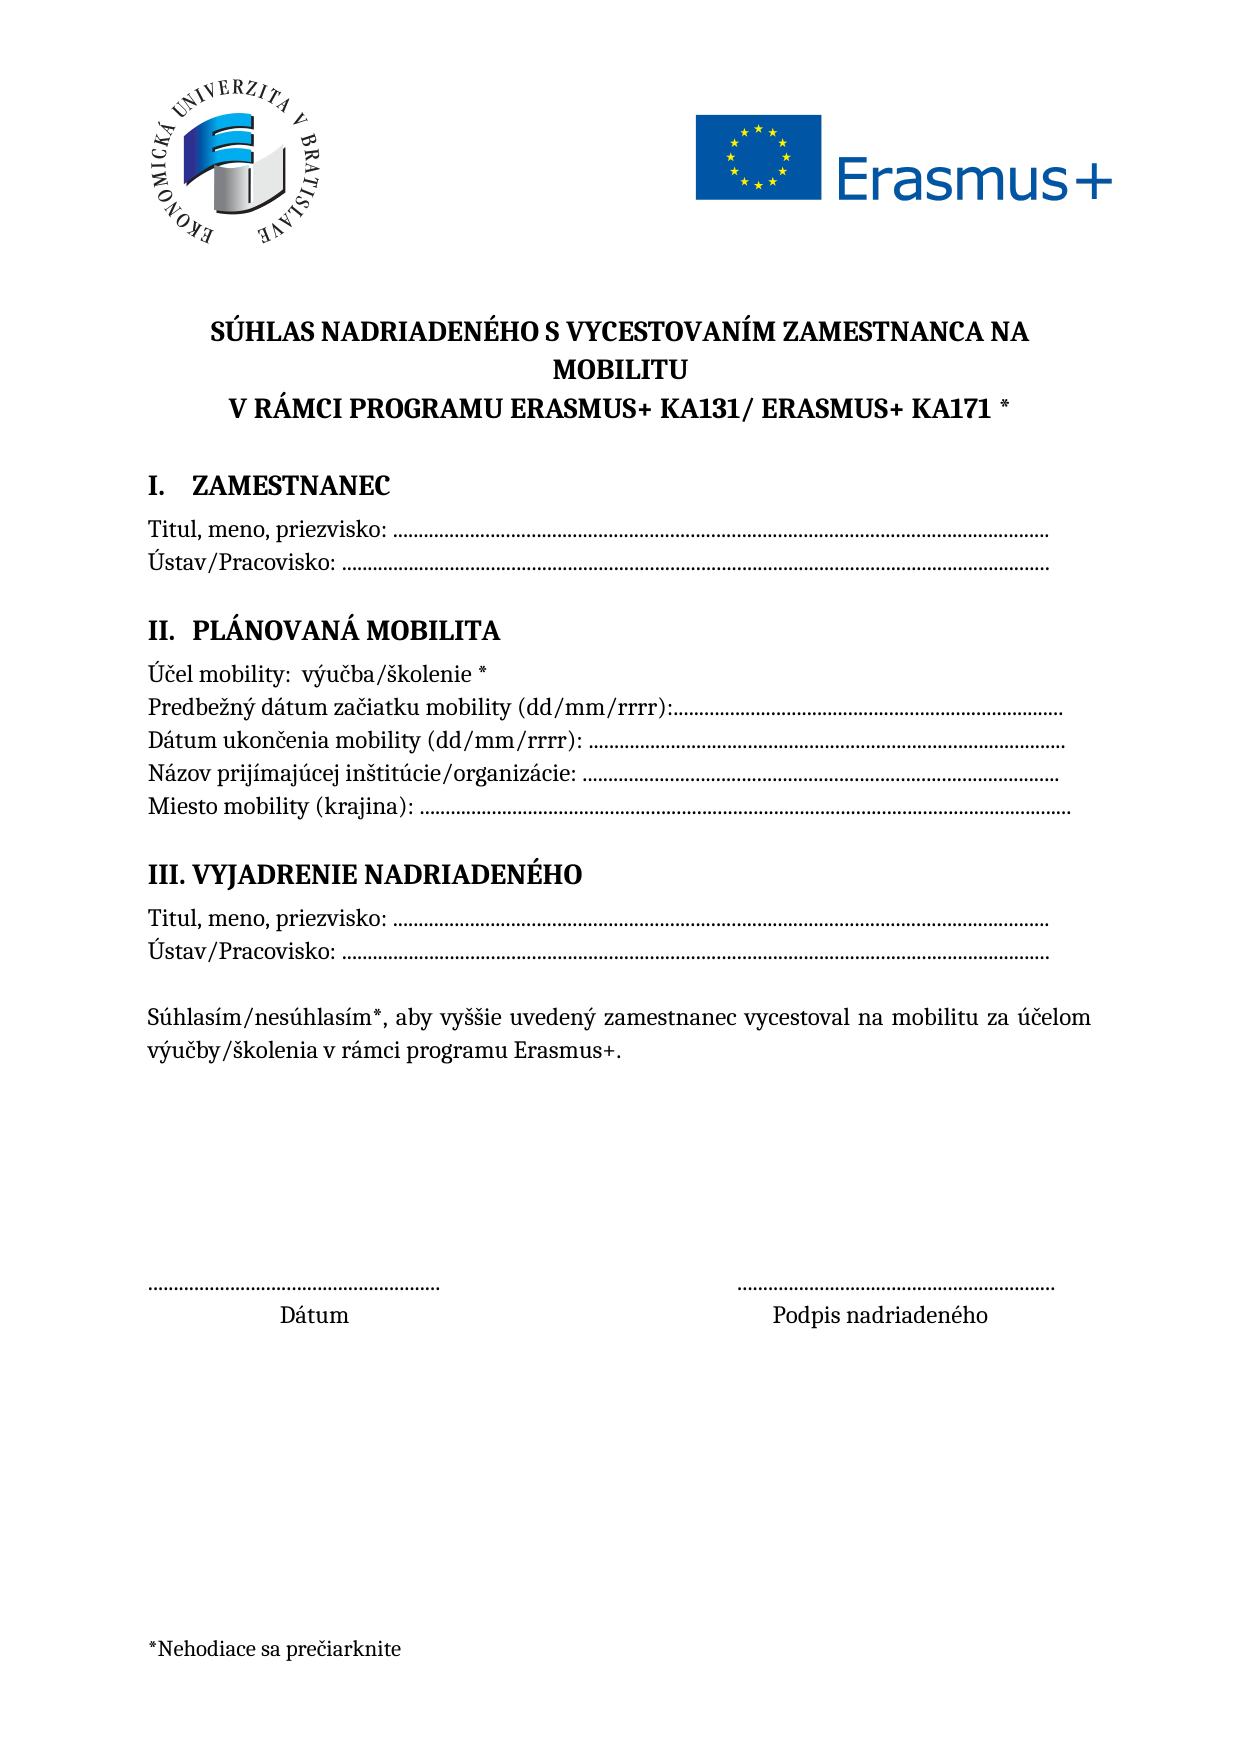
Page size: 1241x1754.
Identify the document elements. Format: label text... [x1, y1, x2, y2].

list ZAMESTNANEC [148, 469, 1093, 502]
picture [671, 90, 1136, 224]
text Súhlasím/nesúhlasím*, aby vyššie uvedený zamestnanec vycestoval na mobilitu za účelom výučby/školenia v rámci programu Erasmus+. [148, 1003, 1093, 1065]
text V RÁMCI PROGRAMU ERASMUS+ KA131/ ERASMUS+ KA171 * [148, 392, 1093, 425]
text Predbežný dátum začiatku mobility (dd/mm/rrrr):............................................................................ [148, 693, 1093, 722]
text Ústav/Pracovisko: .......................................................................................................................................... [148, 937, 1093, 966]
text Titul, meno, priezvisko: ................................................................................................................................ [148, 515, 1093, 544]
text Ústav/Pracovisko: .......................................................................................................................................... [148, 548, 1093, 577]
text Dátum ukončenia mobility (dd/mm/rrrr): ............................................................................................. [148, 726, 1093, 755]
list VYJADRENIE NADRIADENÉHO [148, 858, 1093, 892]
text SÚHLAS NADRIADENÉHO S VYCESTOVANÍM ZAMESTNANCA NA MOBILITU [148, 315, 1093, 387]
text Účel mobility: výučba/školenie * [148, 660, 1093, 689]
list PLÁNOVANÁ MOBILITA [148, 614, 1093, 648]
text ......................................................... .............................................................. [148, 1267, 1093, 1296]
text Titul, meno, priezvisko: ................................................................................................................................ [148, 904, 1093, 933]
text Dátum Podpis nadriadeného [148, 1301, 1093, 1329]
text Miesto mobility (krajina): ............................................................................................................................... [148, 792, 1093, 821]
text Názov prijímajúcej inštitúcie/organizácie: ............................................................................................. [148, 759, 1093, 788]
